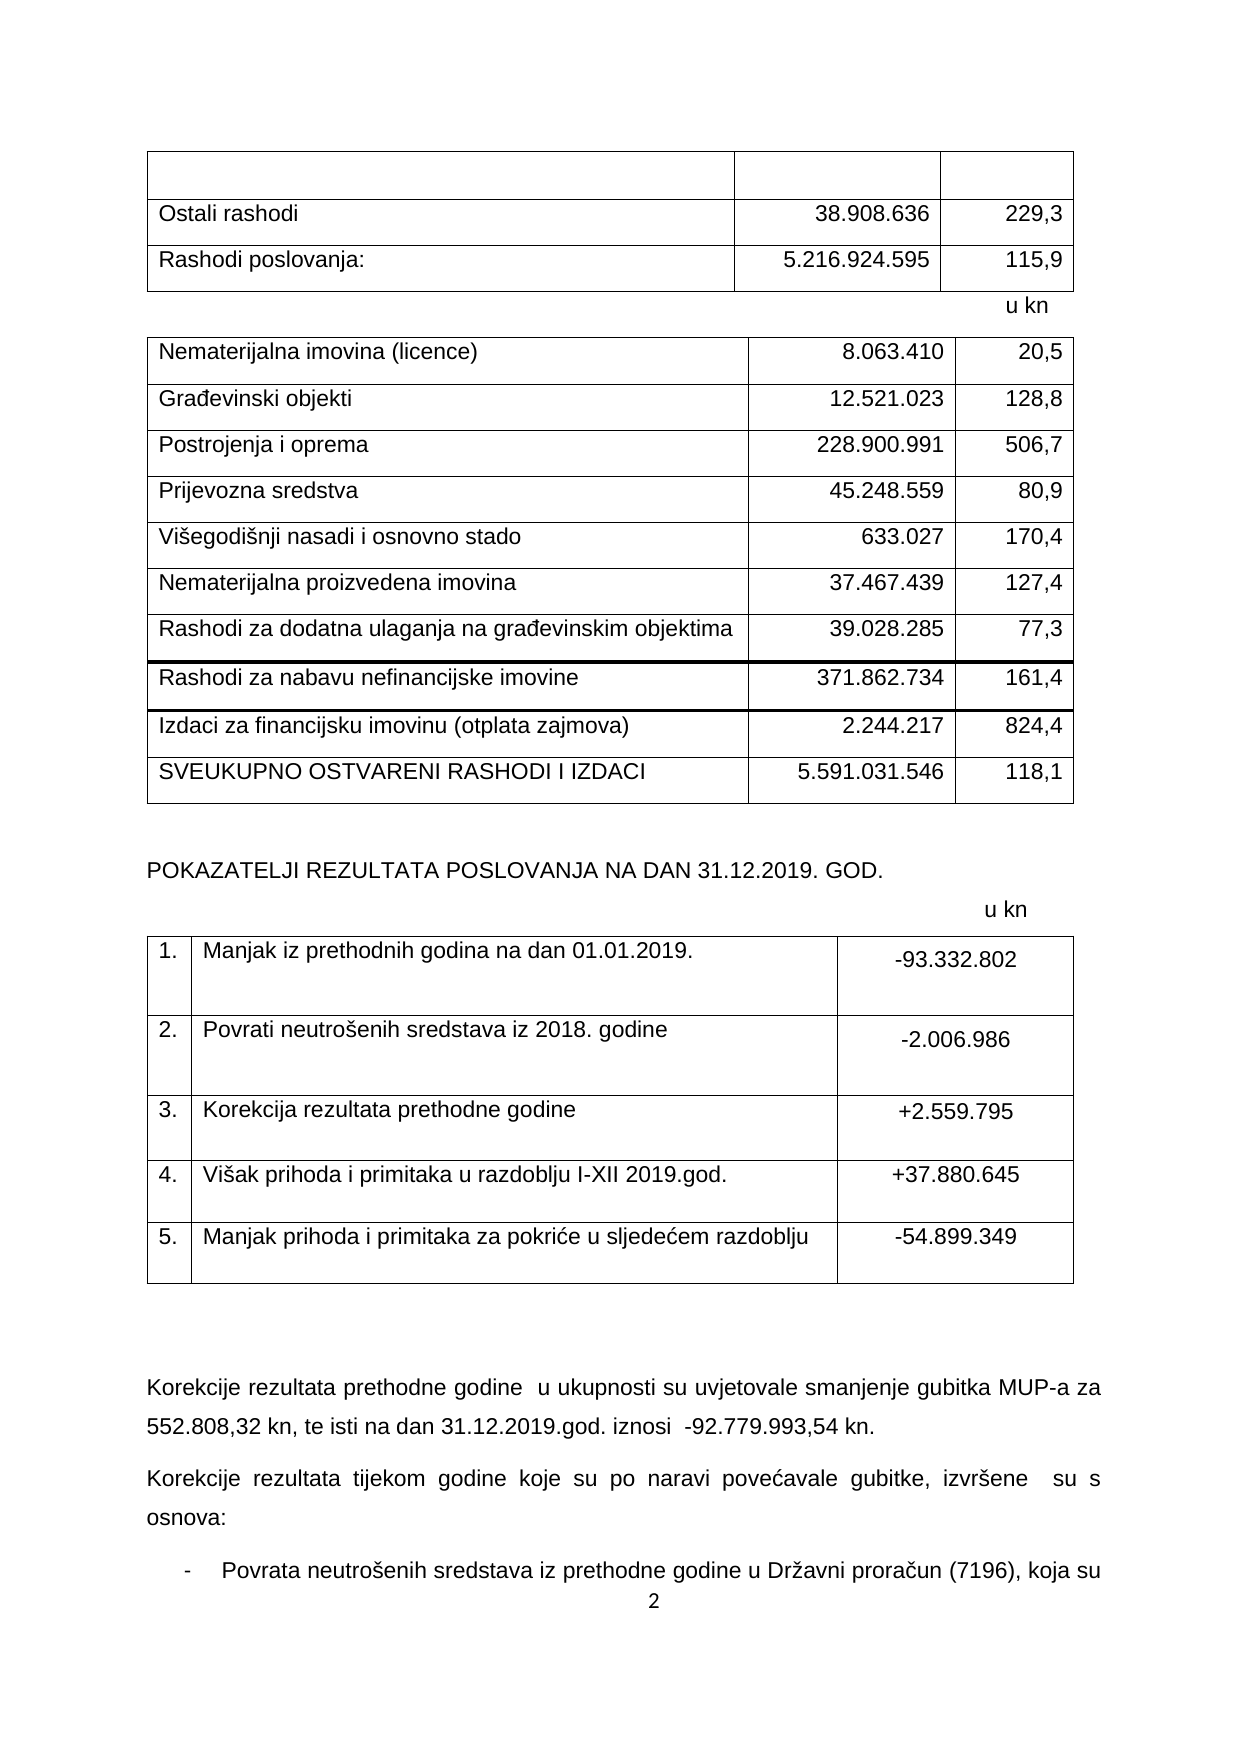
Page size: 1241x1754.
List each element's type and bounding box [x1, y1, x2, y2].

table_cell [135, 151, 1214, 1584]
